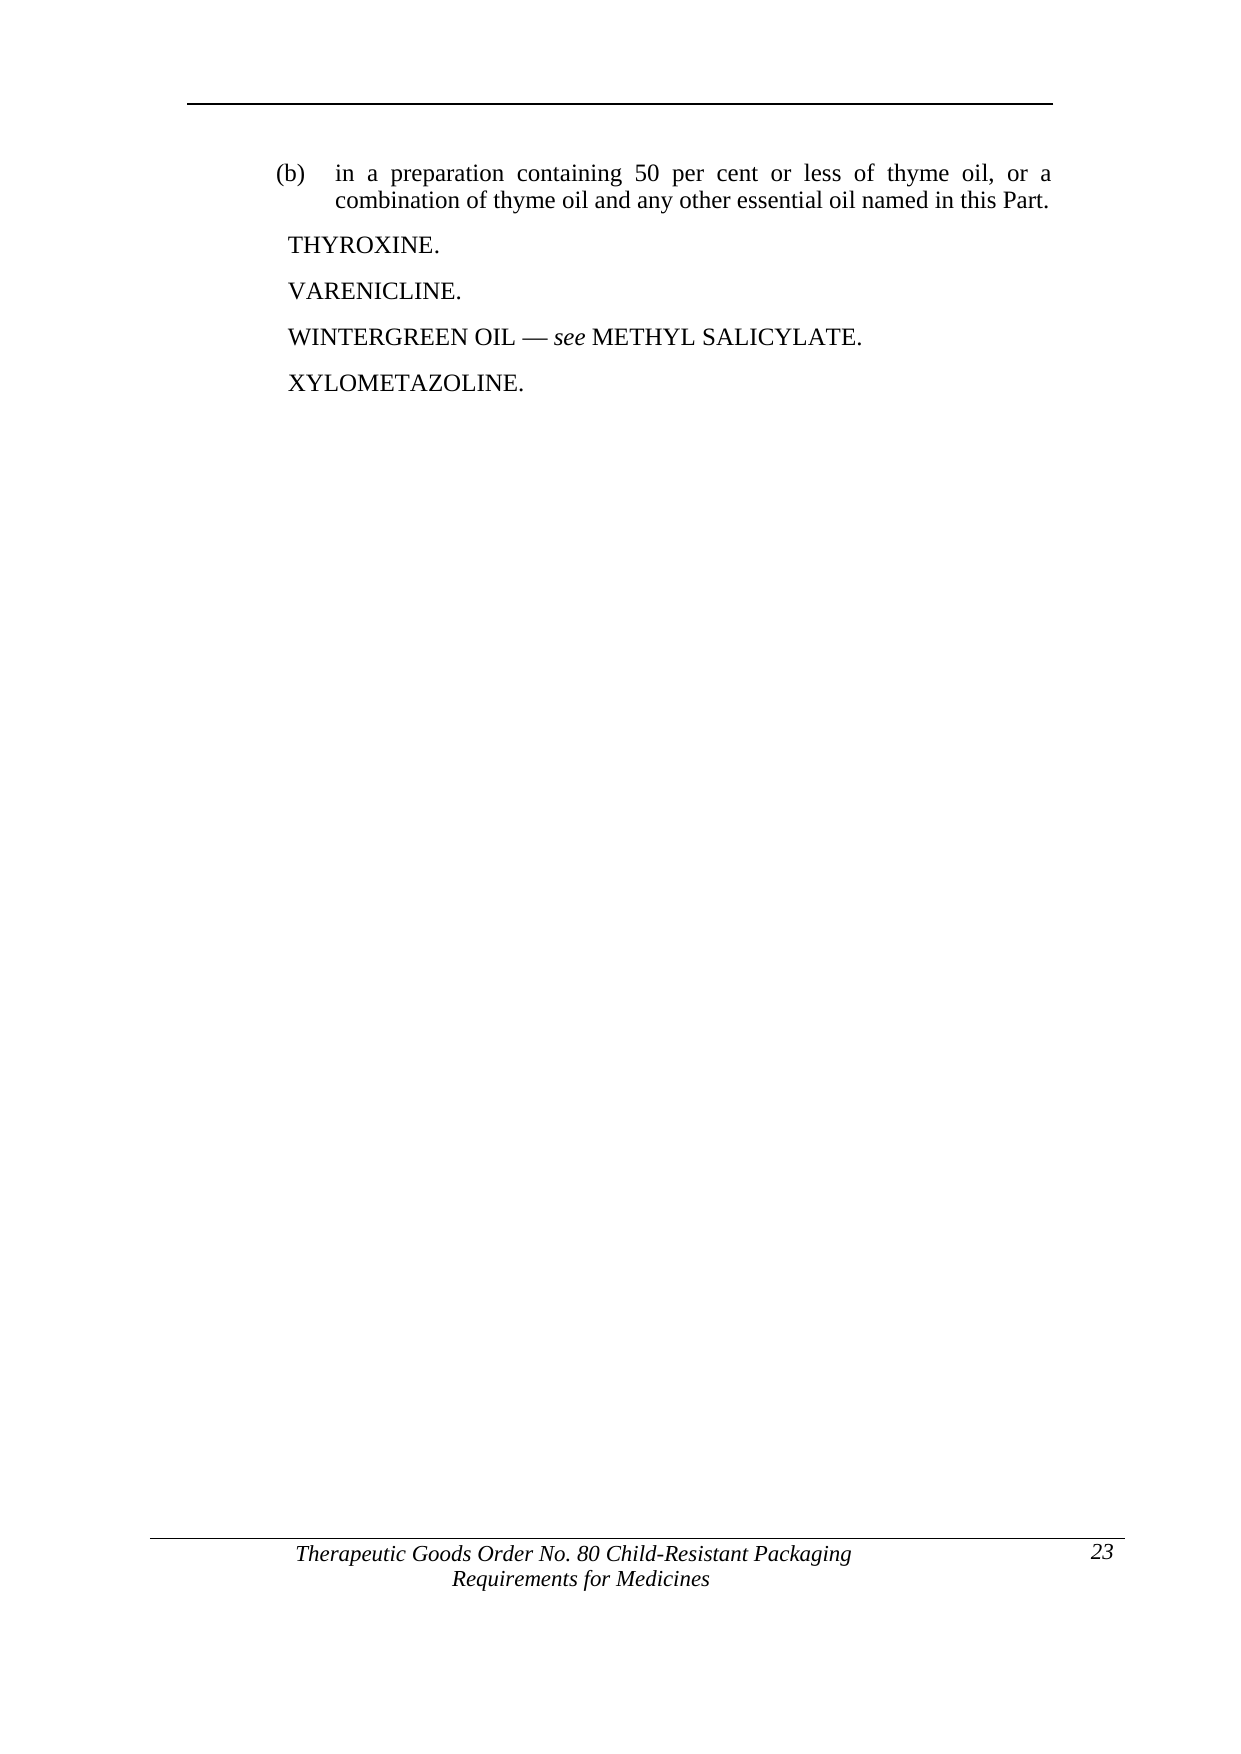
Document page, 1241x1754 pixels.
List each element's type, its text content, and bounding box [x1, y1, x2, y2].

text XYLOMETAZOLINE. [187, 370, 1053, 397]
text THYROXINE. [187, 232, 1053, 259]
text (b) in a preparation containing 50 per cent or less of thyme oil, or a combination of thyme oil and any other essential oil named in this Part. [187, 159, 1053, 213]
text WINTERGREEN OIL — see METHYL SALICYLATE. [187, 324, 1053, 351]
text Varenicline. [187, 278, 1053, 305]
